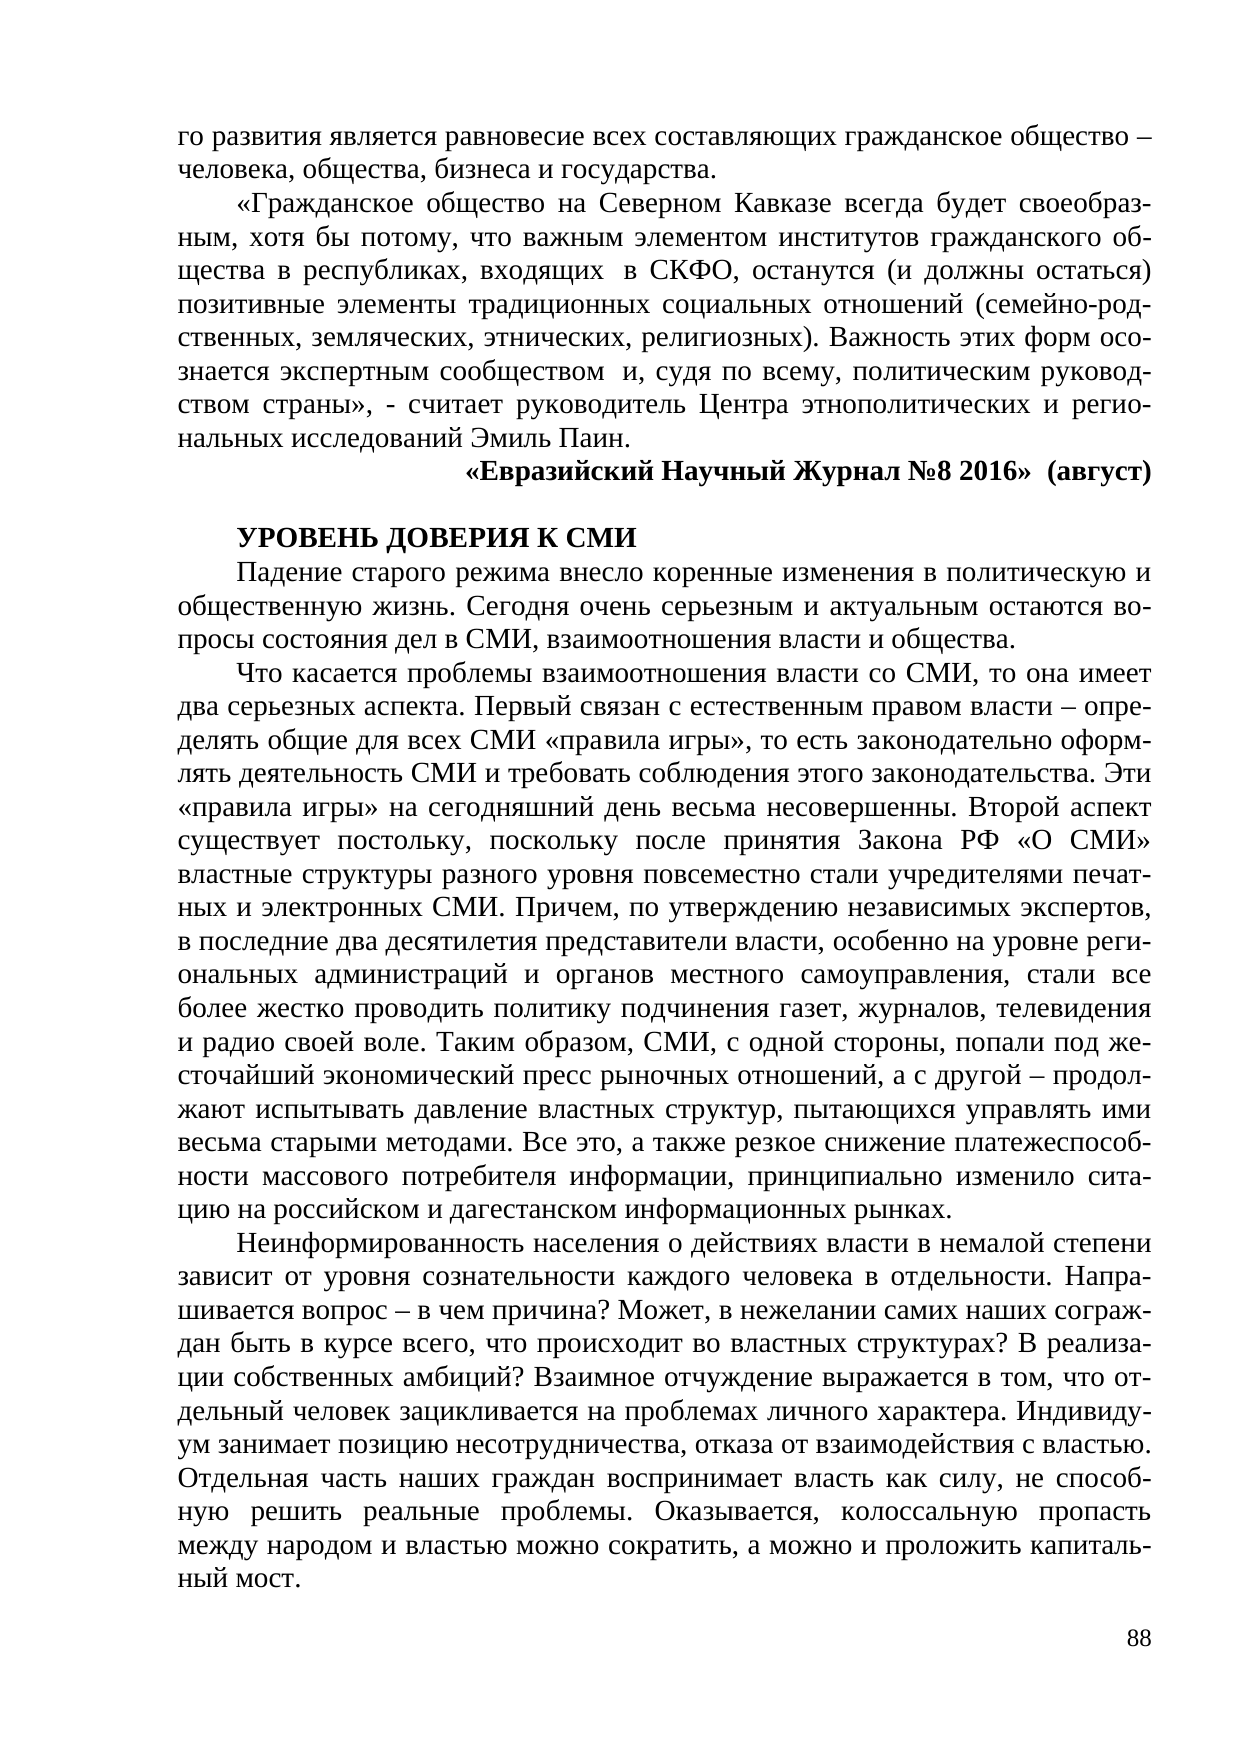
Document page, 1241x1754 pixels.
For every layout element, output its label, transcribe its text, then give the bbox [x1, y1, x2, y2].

text «Евразийский Научный Журнал №8 2016» (август) [177, 453, 1152, 487]
text УРОВЕНЬ ДОВЕРИЯ К СМИ [177, 521, 1152, 554]
text «Гражданское общество на Северном Кавказе всегда будет своеобразным, хотя бы потому, что важным элементом институтов гражданского общества в республиках, входящих в СКФО, останутся (и должны остаться) позитивные элементы традиционных социальных отношений (семейно-родственных, земляческих, этнических, религиозных). Важность этих форм осознается экспертным сообществом и, судя по всему, политическим руководством страны», - считает руководитель Центра этнополитических и региональных исследований Эмиль Паин. [177, 185, 1152, 453]
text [177, 118, 1152, 185]
text Неинформированность населения о действиях власти в немалой степени зависит от уровня сознательности каждого человека в отдельности. Напрашивается вопрос – в чем причина? Может, в нежелании самих наших сограждан быть в курсе всего, что происходит во властных структурах? В реализации собственных амбиций? Взаимное отчуждение выражается в том, что отдельный человек зацикливается на проблемах личного характера. Индивидуум занимает позицию несотрудничества, отказа от взаимодействия с властью. Отдельная часть наших граждан воспринимает власть как силу, не способную решить реальные проблемы. Оказывается, колоссальную пропасть между народом и властью можно сократить, а можно и проложить капитальный мост. [177, 1225, 1152, 1594]
text Падение старого режима внесло коренные изменения в политическую и общественную жизнь. Сегодня очень серьезным и актуальным остаются вопросы состояния дел в СМИ, взаимоотношения власти и общества. [177, 554, 1152, 655]
text Что касается проблемы взаимоотношения власти со СМИ, то она имеет два серьезных аспекта. Первый связан с естественным правом власти – определять общие для всех СМИ «правила игры», то есть законодательно оформлять деятельность СМИ и требовать соблюдения этого законодательства. Эти «правила игры» на сегодняшний день весьма несовершенны. Второй аспект существует постольку, поскольку после принятия Закона РФ «О СМИ» властные структуры разного уровня повсеместно стали учредителями печатных и электронных СМИ. Причем, по утверждению независимых экспертов, в последние два десятилетия представители власти, особенно на уровне региональных администраций и органов местного самоуправления, стали все более жестко проводить политику подчинения газет, журналов, телевидения и радио своей воле. Таким образом, СМИ, с одной стороны, попали под жесточайший экономический пресс рыночных отношений, а с другой – продолжают испытывать давление властных структур, пытающихся управлять ими весьма старыми методами. Все это, а также резкое снижение платежеспособности массового потребителя информации, принципиально изменило ситацию на российском и дагестанском информационных рынках. [177, 655, 1152, 1225]
